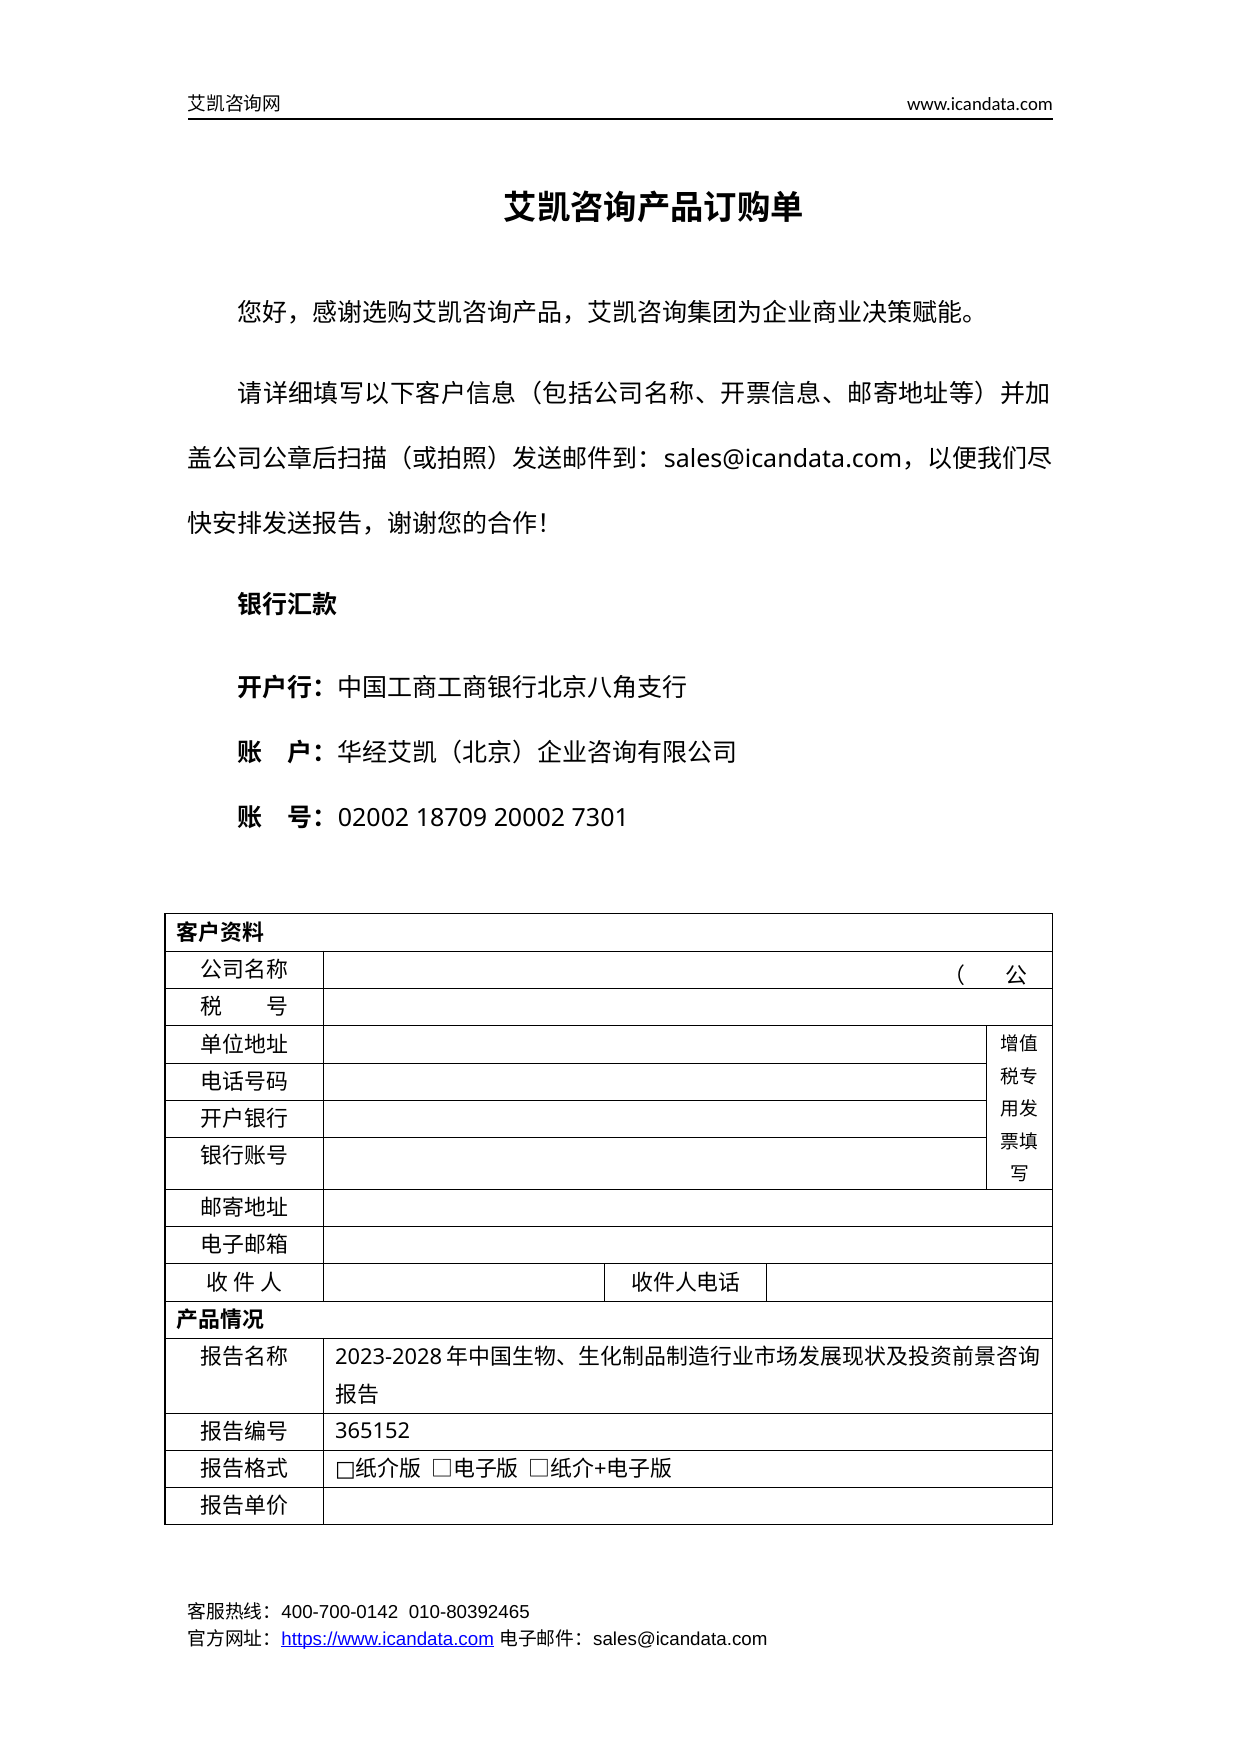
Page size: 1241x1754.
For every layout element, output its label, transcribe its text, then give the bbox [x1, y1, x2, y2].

table_cell 电话号码 [166, 1064, 323, 1100]
text 开户行：中国工商工商银行北京八角支行 [187, 653, 1053, 718]
table_cell [324, 952, 1052, 988]
table_cell 电子邮箱 [166, 1227, 323, 1263]
table_cell 税 号 [166, 989, 323, 1025]
text 艾凯咨询产品订购单 [187, 172, 1053, 237]
table_cell 报告单价 [166, 1488, 323, 1524]
table_cell [324, 1488, 1052, 1524]
table_cell 公司名称 [166, 952, 323, 988]
text 账 号：02002 18709 20002 7301 [187, 783, 1053, 848]
table_cell □纸介版 □电子版 □纸介+电子版 [324, 1451, 1052, 1487]
table_cell 增值税专用发票填写 [987, 1026, 1052, 1189]
table_cell 收件人电话 [605, 1264, 766, 1301]
table_cell [324, 1190, 1052, 1226]
table_cell 报告名称 [166, 1339, 323, 1412]
table_cell 邮寄地址 [166, 1190, 323, 1226]
table_cell [324, 1026, 986, 1062]
table_cell [324, 1227, 1052, 1263]
table_cell [324, 1064, 986, 1100]
table_cell 报告格式 [166, 1451, 323, 1487]
text 请详细填写以下客户信息（包括公司名称、开票信息、邮寄地址等）并加盖公司公章后扫描（或拍照）发送邮件到：sales@icandata.com，以便我们尽快安排发送报告，谢谢您的合作！ [187, 359, 1053, 554]
table_cell 开户银行 [166, 1101, 323, 1137]
table_cell [324, 1101, 986, 1137]
table_cell [324, 1138, 986, 1189]
table_cell 产品情况 [166, 1302, 1052, 1338]
table_cell [324, 989, 1052, 1025]
table_cell 收 件 人 [166, 1264, 323, 1301]
table_cell 单位地址 [166, 1026, 323, 1062]
table_cell 报告编号 [166, 1414, 323, 1450]
table_cell 2023-2028年中国生物、生化制品制造行业市场发展现状及投资前景咨询报告 [324, 1339, 1052, 1412]
table_cell [324, 1264, 604, 1301]
table_cell 银行账号 [166, 1138, 323, 1189]
text 您好，感谢选购艾凯咨询产品，艾凯咨询集团为企业商业决策赋能。 [187, 278, 1053, 343]
table_cell [767, 1264, 1052, 1301]
text 银行汇款 [187, 570, 1053, 635]
table_cell 365152 [324, 1414, 1052, 1450]
table_header 客户资料 [166, 914, 1052, 951]
text 账 户：华经艾凯（北京）企业咨询有限公司 [187, 718, 1053, 783]
